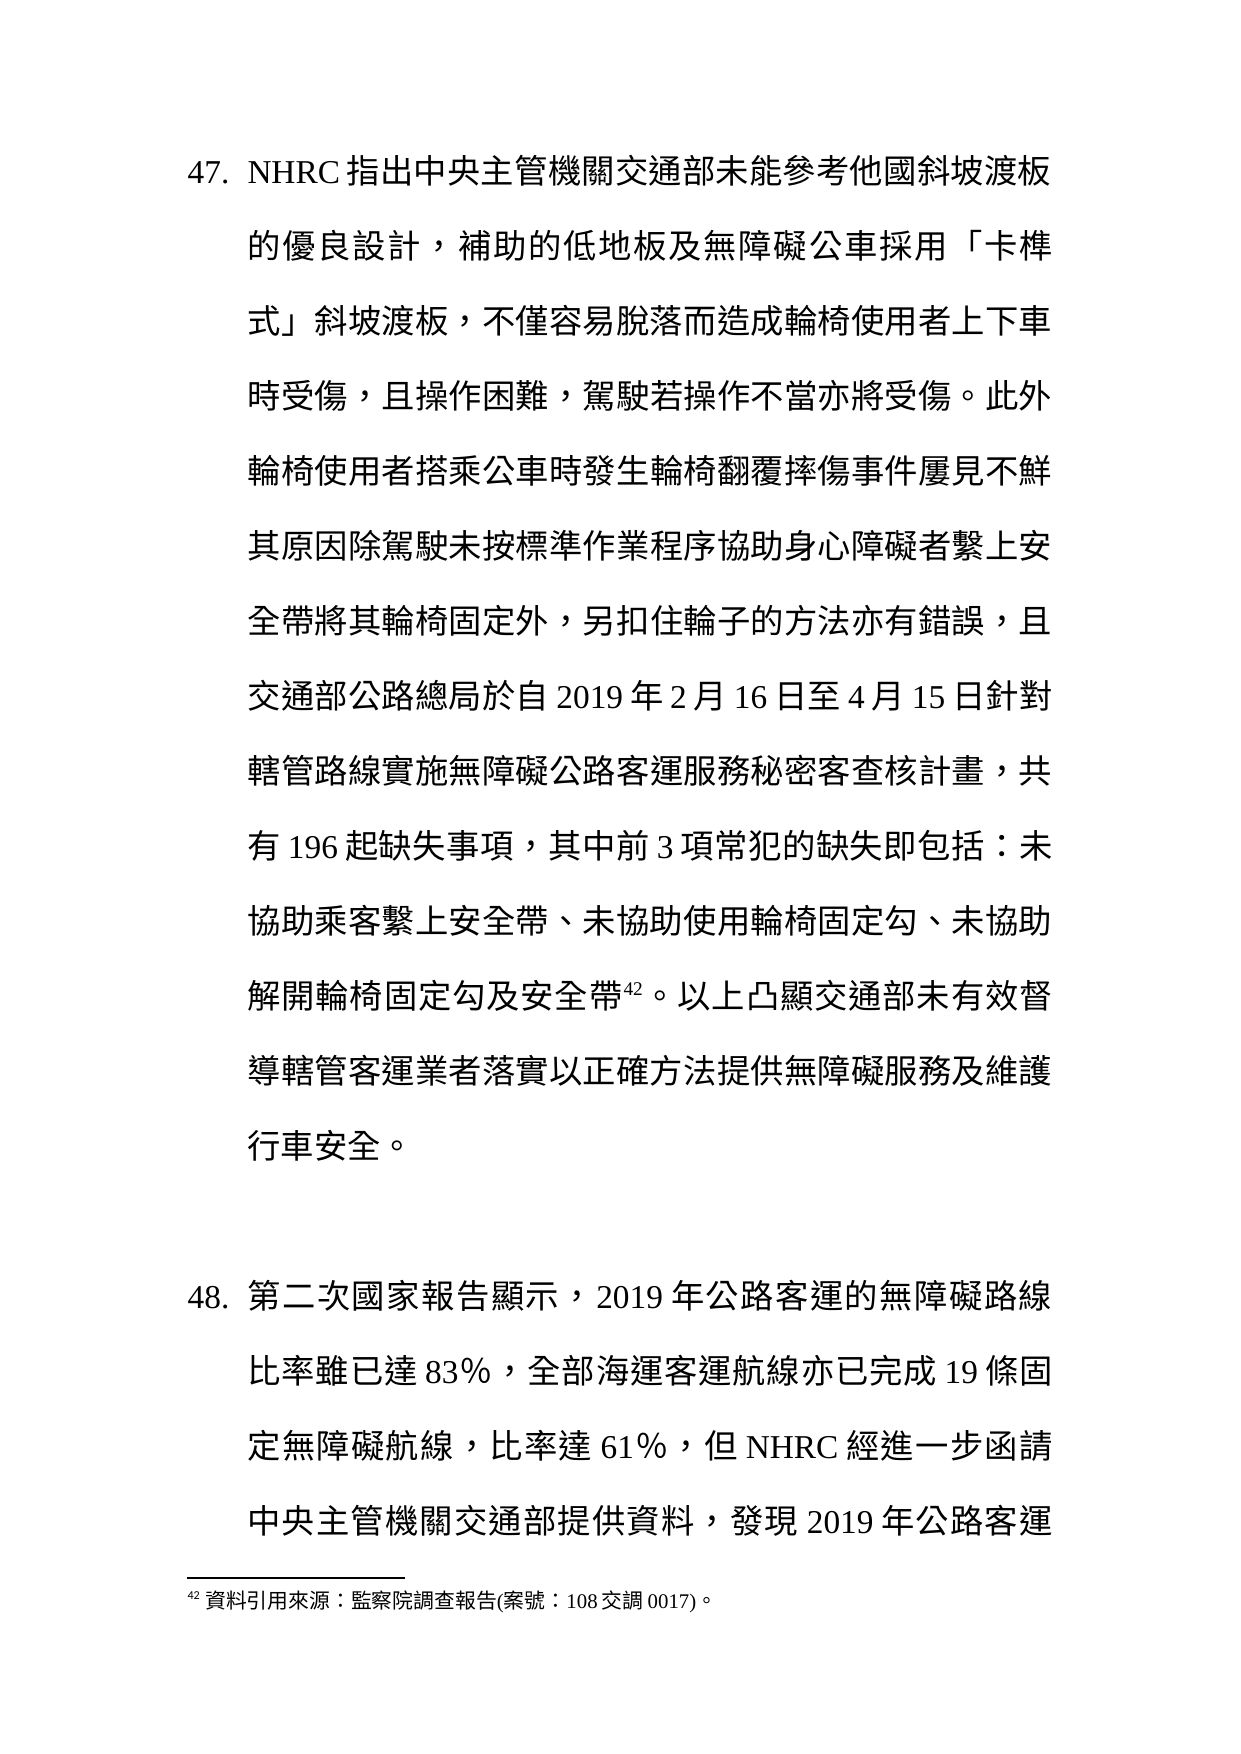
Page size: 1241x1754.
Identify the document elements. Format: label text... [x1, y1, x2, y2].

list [187, 1256, 1053, 1556]
list NHRC指出中央主管機關交通部未能參考他國斜坡渡板的優良設計，補助的低地板及無障礙公車採用「卡榫式」斜坡渡板，不僅容易脫落而造成輪椅使用者上下車時受傷，且操作困難，駕駛若操作不當亦將受傷。此外，輪椅使用者搭乘公車時發生輪椅翻覆摔傷事件屢見不鮮，其原因除駕駛未按標準作業程序協助身心障礙者繫上安全帶將其輪椅固定外，另扣住輪子的方法亦有錯誤，且交通部公路總局於自2019年2月16日至4月15日針對轄管路線實施無障礙公路客運服務秘密客查核計畫，共有196起缺失事項，其中前3項常犯的缺失即包括：未協助乘客繫上安全帶、未協助使用輪椅固定勾、未協助解開輪椅固定勾及安全帶。以上凸顯交通部未有效督導轄管客運業者落實以正確方法提供無障礙服務及維護行車安全。 [187, 131, 1053, 1181]
